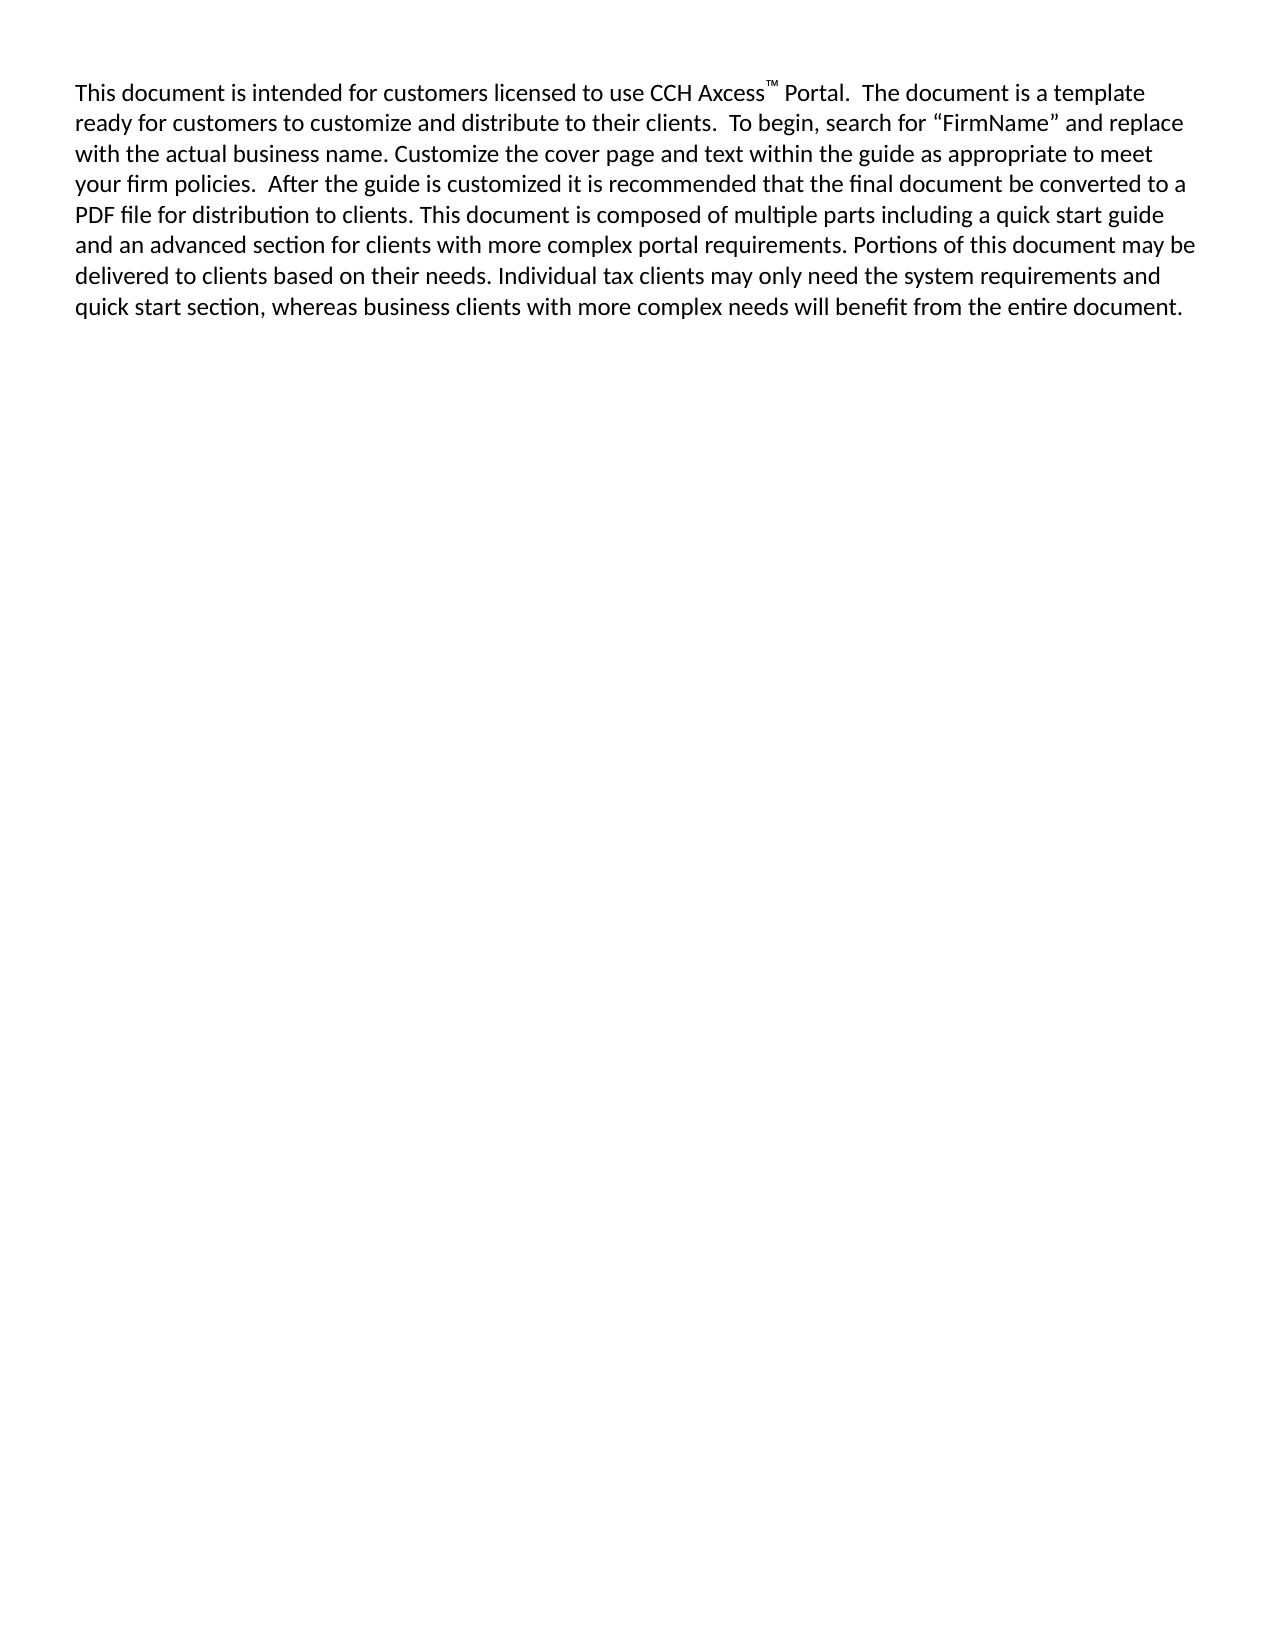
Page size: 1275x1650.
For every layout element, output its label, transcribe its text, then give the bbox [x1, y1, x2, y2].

text This document is intended for customers licensed to use CCH Axcess™ Portal. The document is a template ready for customers to customize and distribute to their clients. To begin, search for “FirmName” and replace with the actual business name. Customize the cover page and text within the guide as appropriate to meet your firm policies. After the guide is customized it is recommended that the final document be converted to a PDF file for distribution to clients. This document is composed of multiple parts including a quick start guide and an advanced section for clients with more complex portal requirements. Portions of this document may be delivered to clients based on their needs. Individual tax clients may only need the system requirements and quick start section, whereas business clients with more complex needs will benefit from the entire document. [75, 75, 1200, 321]
